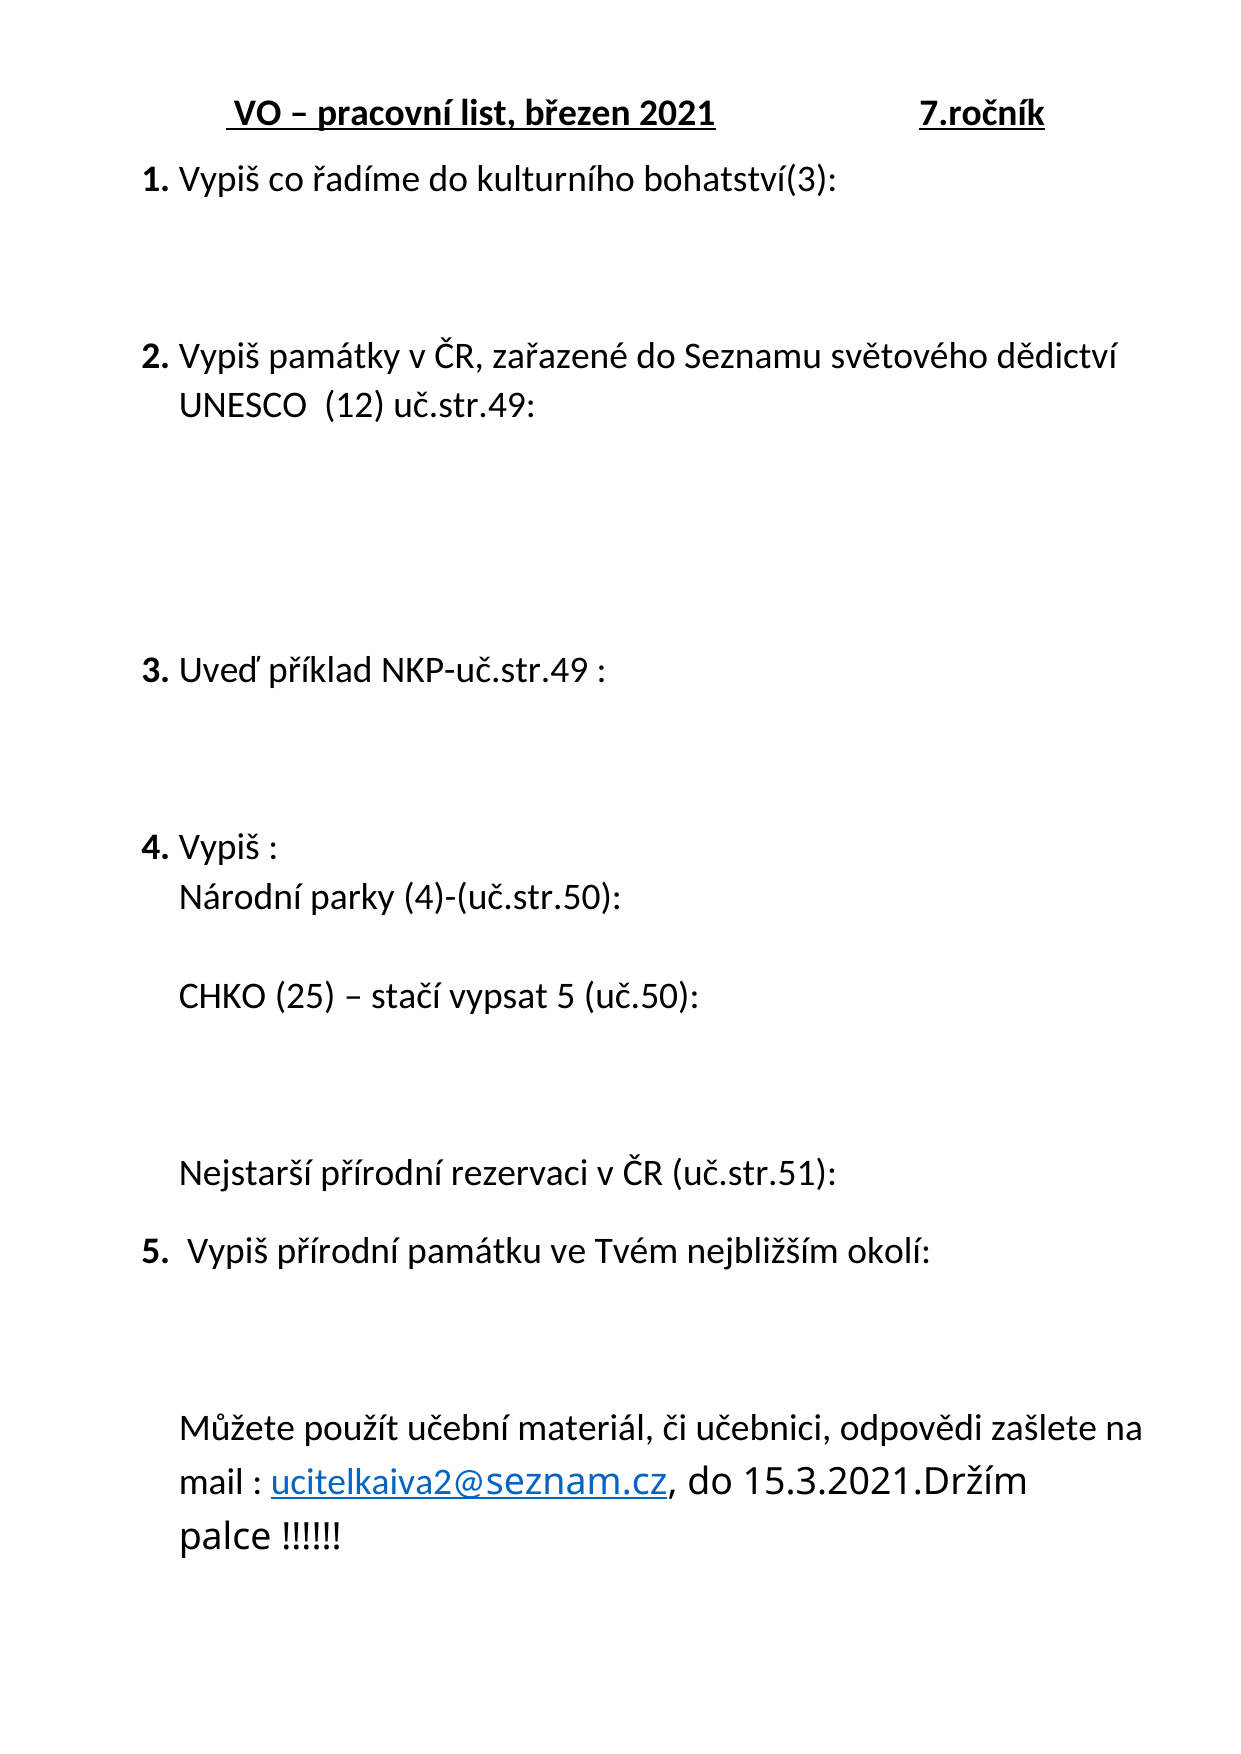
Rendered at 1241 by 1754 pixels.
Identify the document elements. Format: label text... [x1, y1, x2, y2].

text VO – pracovní list, březen 2021 7.ročník [103, 89, 1167, 134]
list Vypiš památky v ČR, zařazené do Seznamu světového dědictví UNESCO (12) uč.str.49: [141, 332, 1167, 427]
list Můžete použít učební materiál, či učebnici, odpovědi zašlete na mail : ucitelkaiva2@seznam.cz, do 15.3.2021.Držím palce !!!!!! [178, 1355, 1167, 1560]
list Vypiš : Národní parky (4)-(uč.str.50): CHKO (25) – stačí vypsat 5 (uč.50): [141, 823, 1167, 1048]
list Nejstarší přírodní rezervaci v ČR (uč.str.51): [178, 1099, 1167, 1225]
list Uveď příklad NKP-uč.str.49 : [141, 646, 1167, 692]
list Vypiš co řadíme do kulturního bohatství(3): [141, 155, 1167, 201]
list Vypiš přírodní památku ve Tvém nejbližším okolí: [141, 1227, 1167, 1303]
